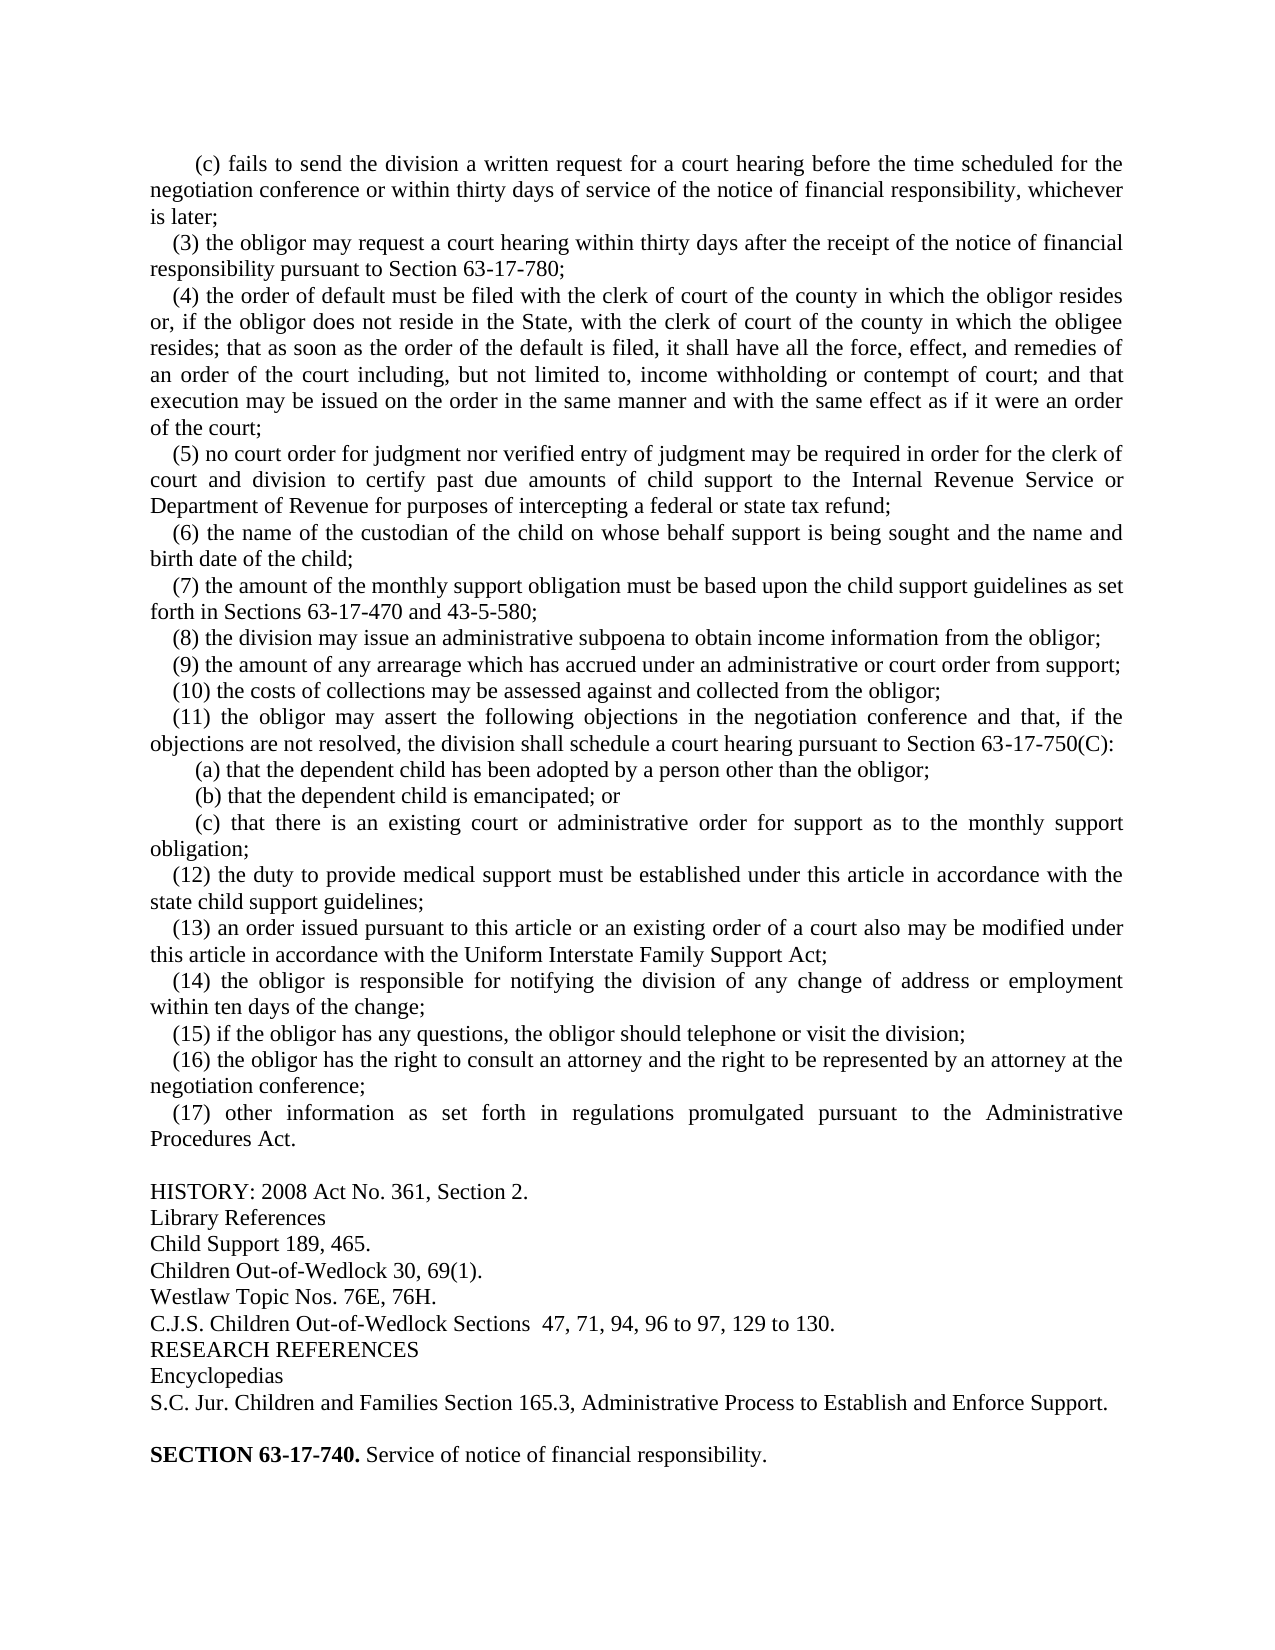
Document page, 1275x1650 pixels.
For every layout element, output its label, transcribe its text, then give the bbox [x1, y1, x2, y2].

text (3) the obligor may request a court hearing within thirty days after the receipt of the notice of financial responsibility pursuant to Section 63-17-780; [150, 229, 1125, 282]
text (a) that the dependent child has been adopted by a person other than the obligor; [150, 756, 1125, 782]
text (6) the name of the custodian of the child on whose behalf support is being sought and the name and birth date of the child; [150, 519, 1125, 572]
text (16) the obligor has the right to consult an attorney and the right to be represented by an attorney at the negotiation conference; [150, 1046, 1125, 1099]
text Library References [150, 1204, 1125, 1231]
text (10) the costs of collections may be assessed against and collected from the obligor; [150, 677, 1125, 703]
text (5) no court order for judgment nor verified entry of judgment may be required in order for the clerk of court and division to certify past due amounts of child support to the Internal Revenue Service or Department of Revenue for purposes of intercepting a federal or state tax refund; [150, 440, 1125, 519]
text (4) the order of default must be filed with the clerk of court of the county in which the obligor resides or, if the obligor does not reside in the State, with the clerk of court of the county in which the obligee resides; that as soon as the order of the default is filed, it shall have all the force, effect, and remedies of an order of the court including, but not limited to, income withholding or contempt of court; and that execution may be issued on the order in the same manner and with the same effect as if it were an order of the court; [150, 282, 1125, 440]
text HISTORY: 2008 Act No. 361, Section 2. [150, 1178, 1125, 1204]
text Westlaw Topic Nos. 76E, 76H. [150, 1283, 1125, 1309]
text Encyclopedias [150, 1362, 1125, 1389]
text S.C. Jur. Children and Families Section 165.3, Administrative Process to Establish and Enforce Support. [150, 1389, 1125, 1415]
text Child Support 189, 465. [150, 1231, 1125, 1257]
text (17) other information as set forth in regulations promulgated pursuant to the Administrative Procedures Act. [150, 1099, 1125, 1151]
text (9) the amount of any arrearage which has accrued under an administrative or court order from support; [150, 651, 1125, 677]
text C.J.S. Children Out-of-Wedlock Sections 47, 71, 94, 96 to 97, 129 to 130. [150, 1309, 1125, 1336]
text (15) if the obligor has any questions, the obligor should telephone or visit the division; [150, 1020, 1125, 1046]
text Children Out-of-Wedlock 30, 69(1). [150, 1257, 1125, 1283]
text RESEARCH REFERENCES [150, 1336, 1125, 1362]
text SECTION 63-17-740. Service of notice of financial responsibility. [150, 1441, 1125, 1468]
text (12) the duty to provide medical support must be established under this article in accordance with the state child support guidelines; [150, 862, 1125, 914]
text (14) the obligor is responsible for notifying the division of any change of address or employment within ten days of the change; [150, 967, 1125, 1020]
text (7) the amount of the monthly support obligation must be based upon the child support guidelines as set forth in Sections 63-17-470 and 43-5-580; [150, 572, 1125, 624]
text (c) that there is an existing court or administrative order for support as to the monthly support obligation; [150, 809, 1125, 862]
text (c) fails to send the division a written request for a court hearing before the time scheduled for the negotiation conference or within thirty days of service of the notice of financial responsibility, whichever is later; [150, 150, 1125, 229]
text (13) an order issued pursuant to this article or an existing order of a court also may be modified under this article in accordance with the Uniform Interstate Family Support Act; [150, 914, 1125, 967]
text (b) that the dependent child is emancipated; or [150, 782, 1125, 809]
text (11) the obligor may assert the following objections in the negotiation conference and that, if the objections are not resolved, the division shall schedule a court hearing pursuant to Section 63-17-750(C): [150, 703, 1125, 756]
text (8) the division may issue an administrative subpoena to obtain income information from the obligor; [150, 624, 1125, 651]
